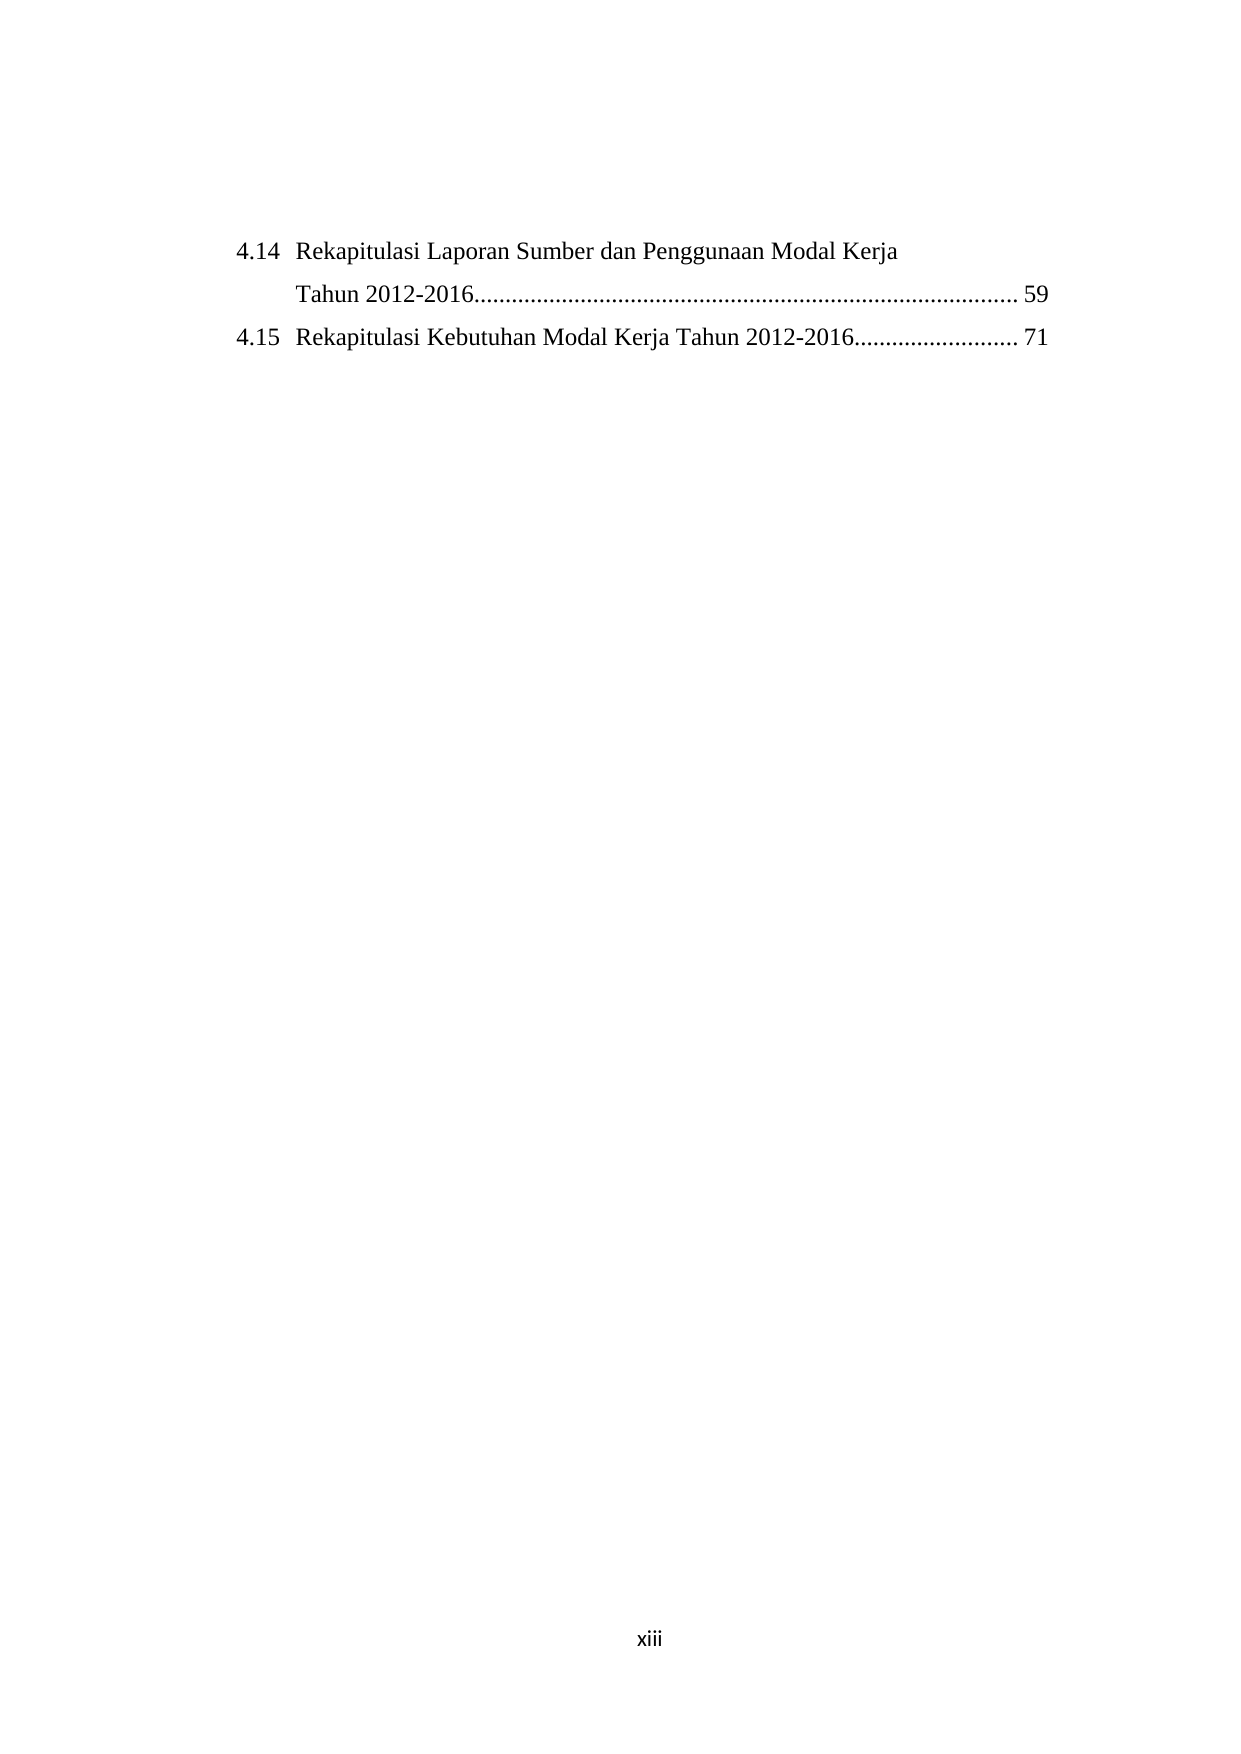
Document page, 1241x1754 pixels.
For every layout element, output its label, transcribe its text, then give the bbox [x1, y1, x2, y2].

text 4.15 Rekapitulasi Kebutuhan Modal Kerja Tahun 2012-2016 71 [236, 322, 1063, 351]
text 4.14 Rekapitulasi Laporan Sumber dan Penggunaan Modal Kerja [236, 236, 1063, 265]
text Tahun 2012-2016 59 [295, 279, 1063, 308]
